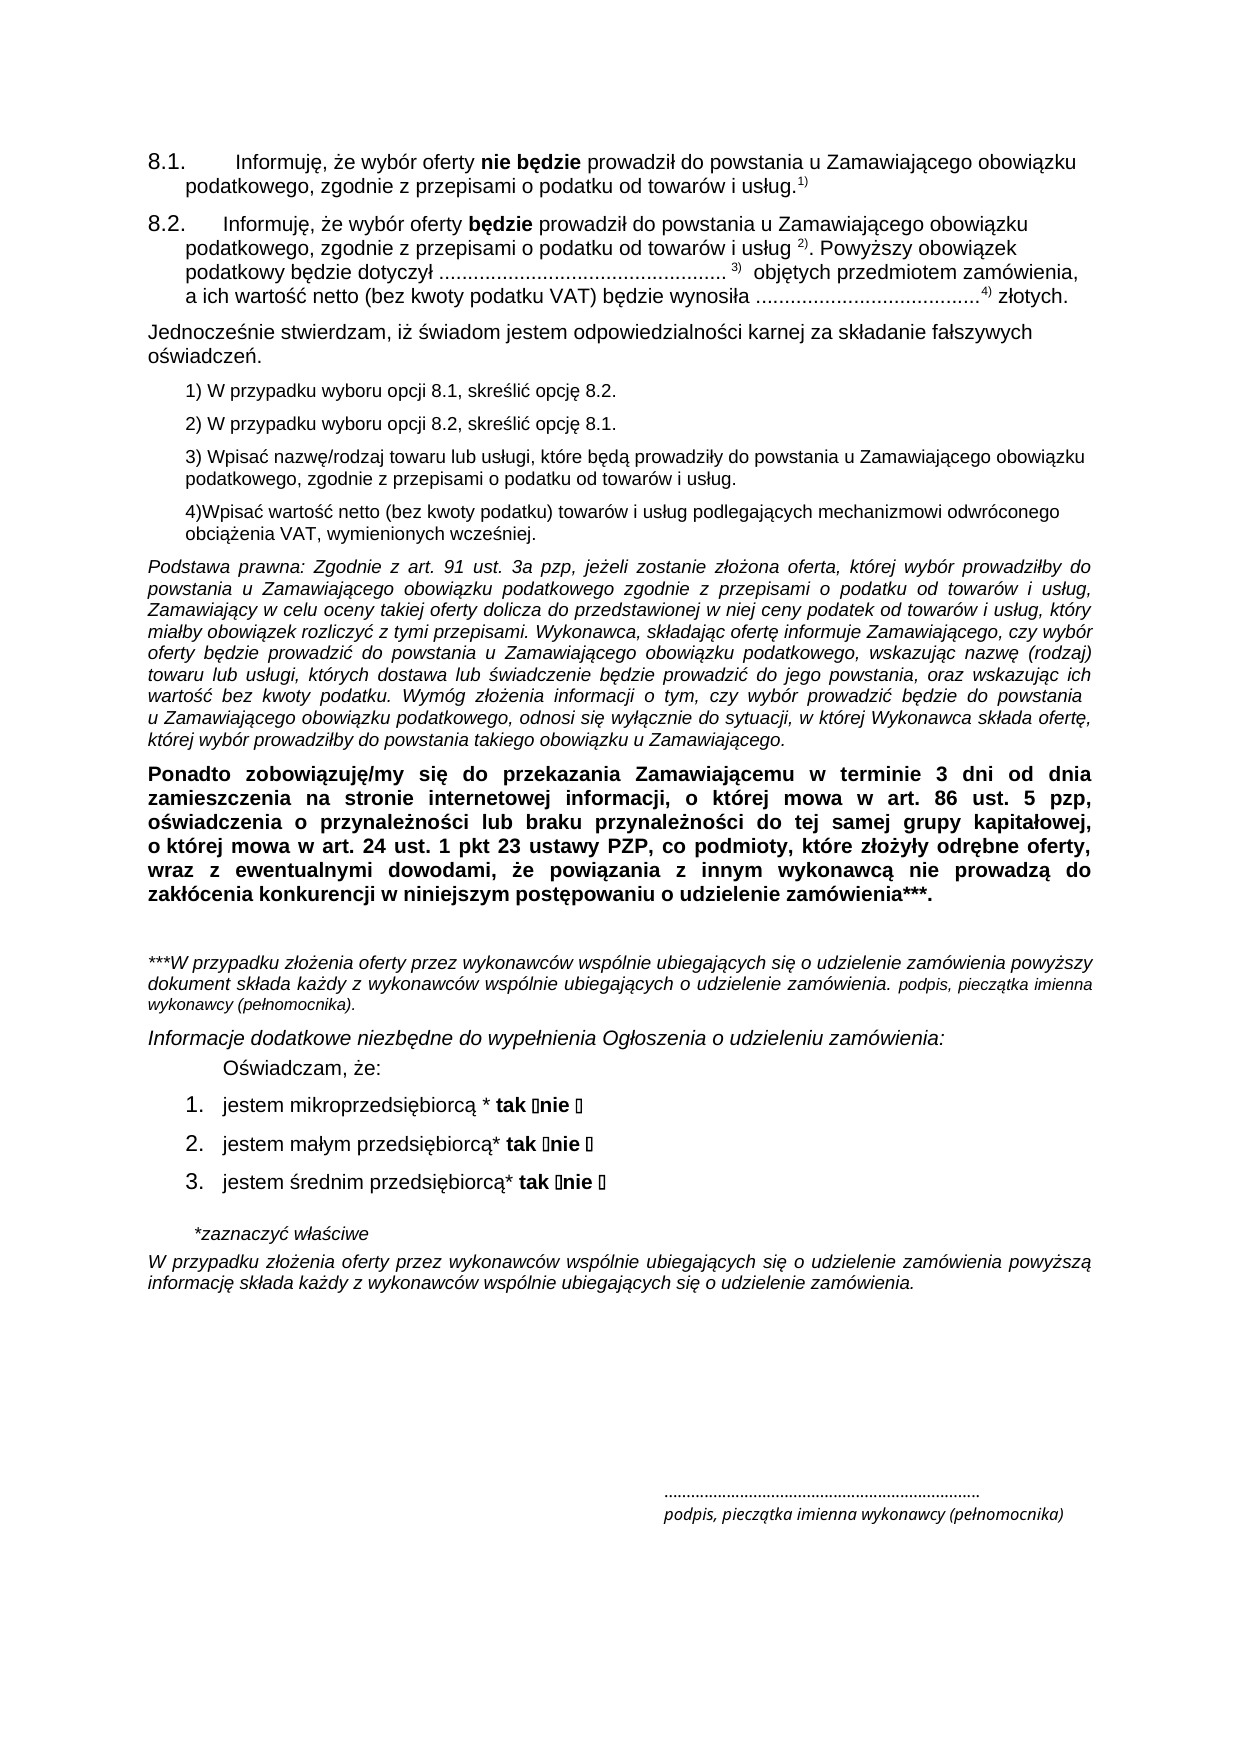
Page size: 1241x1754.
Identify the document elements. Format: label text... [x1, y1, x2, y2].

text ....................................................................... podpis, pieczątka imienna wykonawcy (pełnomocnika) [664, 1480, 1093, 1525]
list jestem mikroprzedsiębiorcą * tak nie [185, 1091, 1093, 1118]
text Podstawa prawna: Zgodnie z art. 91 ust. 3a pzp, jeżeli zostanie złożona oferta, której wybór prowadziłby do powstania u Zamawiającego obowiązku podatkowego zgodnie z przepisami o podatku od towarów i usług, Zamawiający w celu oceny takiej oferty dolicza do przedstawionej w niej ceny podatek od towarów i usług, który miałby obowiązek rozliczyć z tymi przepisami. Wykonawca, składając ofertę informuje Zamawiającego, czy wybór oferty będzie prowadzić do powstania u Zamawiającego obowiązku podatkowego, wskazując nazwę (rodzaj) towaru lub usługi, których dostawa lub świadczenie będzie prowadzić do jego powstania, oraz wskazując ich wartość bez kwoty podatku. Wymóg złożenia informacji o tym, czy wybór prowadzić będzie do powstania u Zamawiającego obowiązku podatkowego, odnosi się wyłącznie do sytuacji, w której Wykonawca składa ofertę, której wybór prowadziłby do powstania takiego obowiązku u Zamawiającego. [148, 556, 1093, 750]
text Oświadczam, że: [223, 1056, 1093, 1079]
text Jednocześnie stwierdzam, iż świadom jestem odpowiedzialności karnej za składanie fałszywych oświadczeń. [148, 320, 1093, 368]
list jestem małym przedsiębiorcą* tak nie [185, 1129, 1093, 1156]
text 1) W przypadku wyboru opcji 8.1, skreślić opcję 8.2. [185, 379, 1093, 401]
text *zaznaczyć właściwe [194, 1223, 1093, 1245]
text 2) W przypadku wyboru opcji 8.2, skreślić opcję 8.1. [185, 413, 1093, 434]
text W przypadku złożenia oferty przez wykonawców wspólnie ubiegających się o udzielenie zamówienia powyższą informację składa każdy z wykonawców wspólnie ubiegających się o udzielenie zamówienia. [148, 1251, 1093, 1294]
list jestem średnim przedsiębiorcą* tak nie [185, 1168, 1093, 1194]
list Informuję, że wybór oferty będzie prowadził do powstania u Zamawiającego obowiązku podatkowego, zgodnie z przepisami o podatku od towarów i usług 2). Powyższy obowiązek podatkowy będzie dotyczył .................................................. 3) objętych przedmiotem zamówienia, a ich wartość netto (bez kwoty podatku VAT) będzie wynosiła .......................................4) złotych. [148, 210, 1093, 308]
text ***W przypadku złożenia oferty przez wykonawców wspólnie ubiegających się o udzielenie zamówienia powyższy dokument składa każdy z wykonawców wspólnie ubiegających o udzielenie zamówienia. podpis, pieczątka imienna wykonawcy (pełnomocnika). [148, 952, 1093, 1014]
list Informuję, że wybór oferty nie będzie prowadził do powstania u Zamawiającego obowiązku podatkowego, zgodnie z przepisami o podatku od towarów i usług.1) [148, 148, 1093, 198]
text Informacje dodatkowe niezbędne do wypełnienia Ogłoszenia o udzieleniu zamówienia: [148, 1026, 1093, 1050]
text 4)Wpisać wartość netto (bez kwoty podatku) towarów i usług podlegających mechanizmowi odwróconego obciążenia VAT, wymienionych wcześniej. [185, 501, 1093, 544]
text Ponadto zobowiązuję/my się do przekazania Zamawiającemu w terminie 3 dni od dnia zamieszczenia na stronie internetowej informacji, o której mowa w art. 86 ust. 5 pzp, oświadczenia o przynależności lub braku przynależności do tej samej grupy kapitałowej, o której mowa w art. 24 ust. 1 pkt 23 ustawy PZP, co podmioty, które złożyły odrębne oferty, wraz z ewentualnymi dowodami, że powiązania z innym wykonawcą nie prowadzą do zakłócenia konkurencji w niniejszym postępowaniu o udzielenie zamówienia***. [148, 762, 1093, 905]
text 3) Wpisać nazwę/rodzaj towaru lub usługi, które będą prowadziły do powstania u Zamawiającego obowiązku podatkowego, zgodnie z przepisami o podatku od towarów i usług. [185, 446, 1093, 489]
